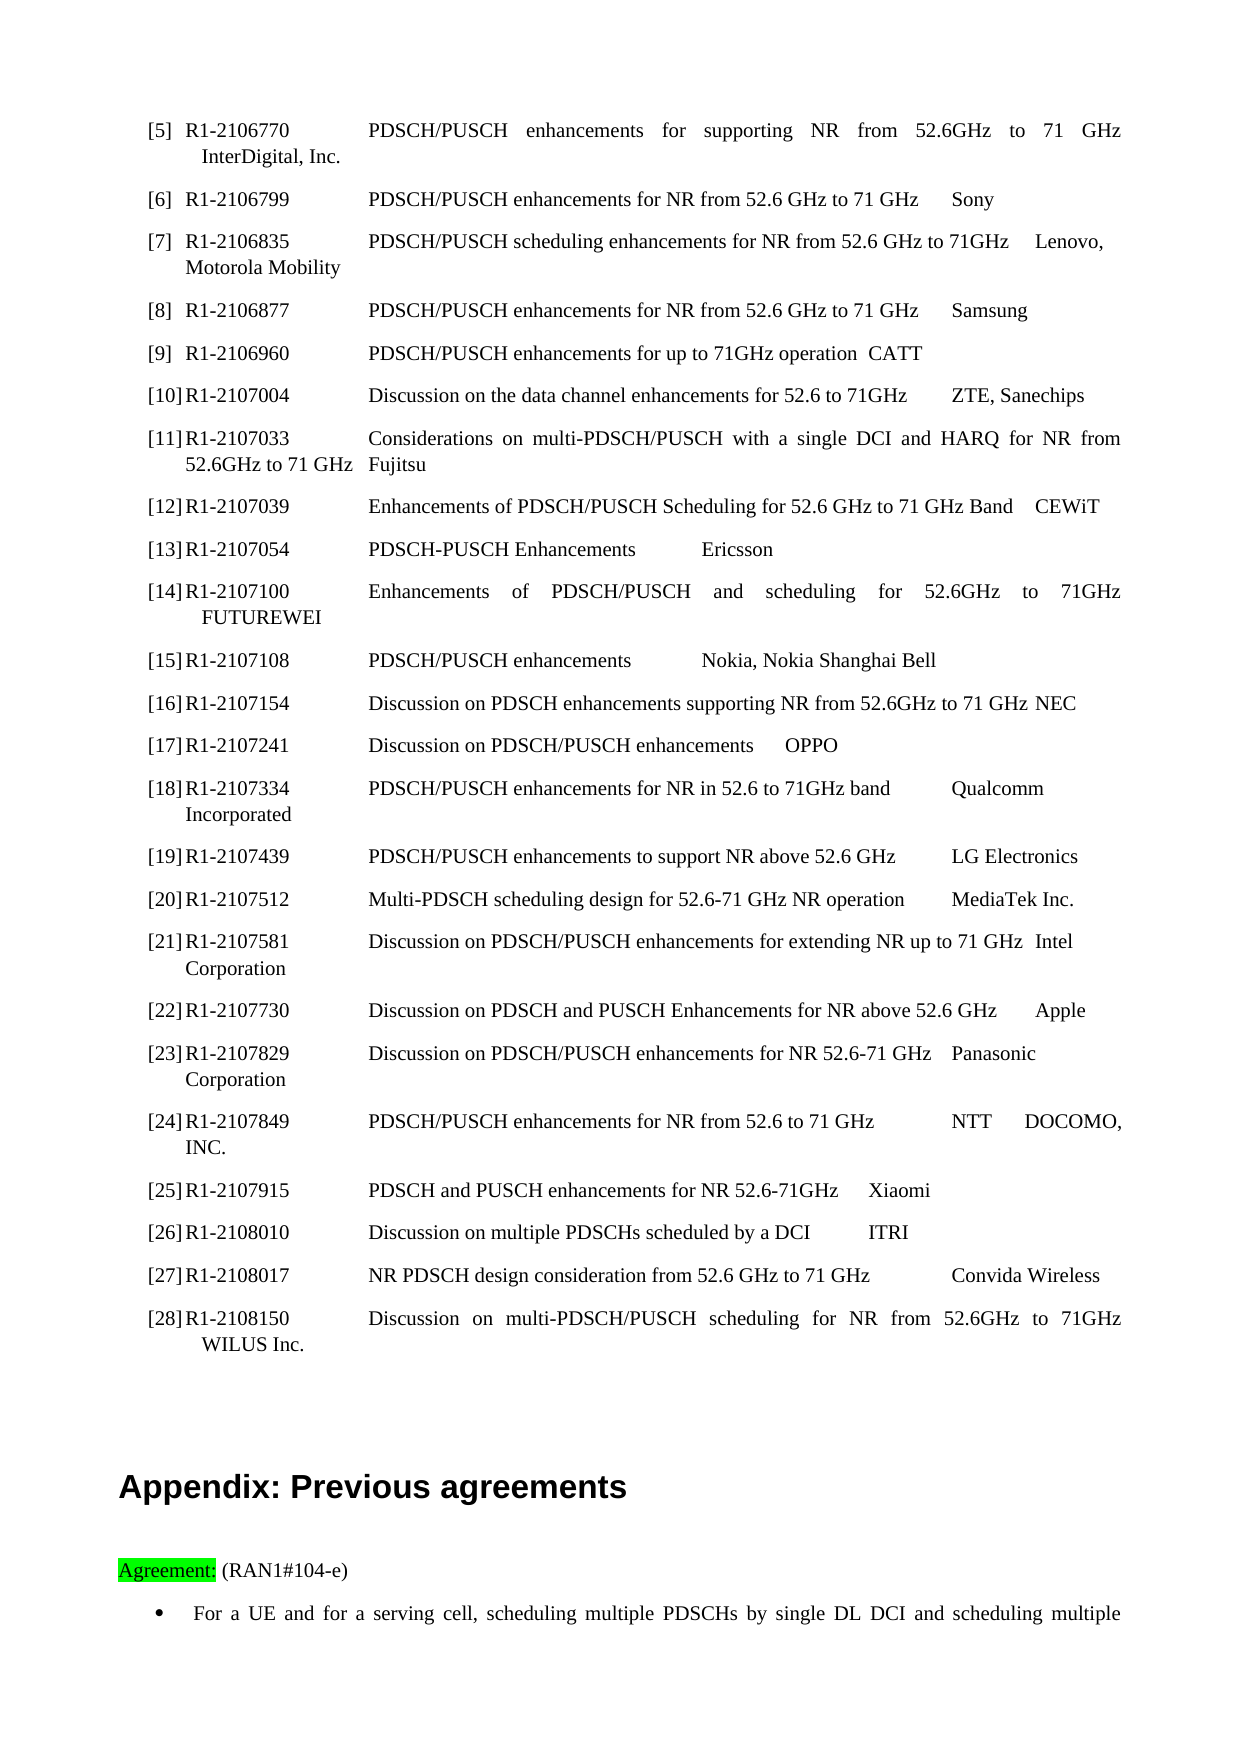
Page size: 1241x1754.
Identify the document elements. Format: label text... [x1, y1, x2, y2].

list R1-2106770 PDSCH/PUSCH enhancements for supporting NR from 52.6GHz to 71 GHz InterDigital, Inc. [148, 118, 1122, 168]
list R1-2107004 Discussion on the data channel enhancements for 52.6 to 71GHz ZTE, Sanechips [148, 383, 1122, 407]
list R1-2106877 PDSCH/PUSCH enhancements for NR from 52.6 GHz to 71 GHz Samsung [148, 298, 1122, 322]
list R1-2108010 Discussion on multiple PDSCHs scheduled by a DCI ITRI [148, 1220, 1122, 1244]
list R1-2106835 PDSCH/PUSCH scheduling enhancements for NR from 52.6 GHz to 71GHz Lenovo, Motorola Mobility [148, 229, 1122, 279]
list R1-2107512 Multi-PDSCH scheduling design for 52.6-71 GHz NR operation MediaTek Inc. [148, 887, 1122, 911]
list R1-2107108 PDSCH/PUSCH enhancements Nokia, Nokia Shanghai Bell [148, 648, 1122, 672]
list R1-2107730 Discussion on PDSCH and PUSCH Enhancements for NR above 52.6 GHz Apple [148, 998, 1122, 1022]
list R1-2107915 PDSCH and PUSCH enhancements for NR 52.6-71GHz Xiaomi [148, 1178, 1122, 1202]
list R1-2106960 PDSCH/PUSCH enhancements for up to 71GHz operation CATT [148, 340, 1122, 364]
list R1-2107033 Considerations on multi-PDSCH/PUSCH with a single DCI and HARQ for NR from 52.6GHz to 71 GHz Fujitsu [148, 426, 1122, 476]
list R1-2107241 Discussion on PDSCH/PUSCH enhancements OPPO [148, 733, 1122, 757]
list R1-2107100 Enhancements of PDSCH/PUSCH and scheduling for 52.6GHz to 71GHz FUTUREWEI [148, 579, 1122, 629]
list R1-2107581 Discussion on PDSCH/PUSCH enhancements for extending NR up to 71 GHz Intel Corporation [148, 929, 1122, 979]
list R1-2107849 PDSCH/PUSCH enhancements for NR from 52.6 to 71 GHz NTT DOCOMO, INC. [148, 1109, 1122, 1159]
list R1-2108150 Discussion on multi-PDSCH/PUSCH scheduling for NR from 52.6GHz to 71GHz WILUS Inc. [148, 1306, 1122, 1356]
list R1-2107154 Discussion on PDSCH enhancements supporting NR from 52.6GHz to 71 GHz NEC [148, 691, 1122, 714]
list R1-2107334 PDSCH/PUSCH enhancements for NR in 52.6 to 71GHz band Qualcomm Incorporated [148, 776, 1122, 826]
list R1-2107054 PDSCH-PUSCH Enhancements Ericsson [148, 537, 1122, 561]
list R1-2107829 Discussion on PDSCH/PUSCH enhancements for NR 52.6-71 GHz Panasonic Corporation [148, 1041, 1122, 1091]
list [156, 1601, 1122, 1624]
subtitle Appendix: Previous agreements [118, 1468, 1122, 1506]
list R1-2106799 PDSCH/PUSCH enhancements for NR from 52.6 GHz to 71 GHz Sony [148, 187, 1122, 211]
list R1-2108017 NR PDSCH design consideration from 52.6 GHz to 71 GHz Convida Wireless [148, 1263, 1122, 1287]
list R1-2107039 Enhancements of PDSCH/PUSCH Scheduling for 52.6 GHz to 71 GHz Band CEWiT [148, 494, 1122, 518]
list R1-2107439 PDSCH/PUSCH enhancements to support NR above 52.6 GHz LG Electronics [148, 844, 1122, 868]
text Agreement: (RAN1#104-e) [216, 1558, 1122, 1582]
